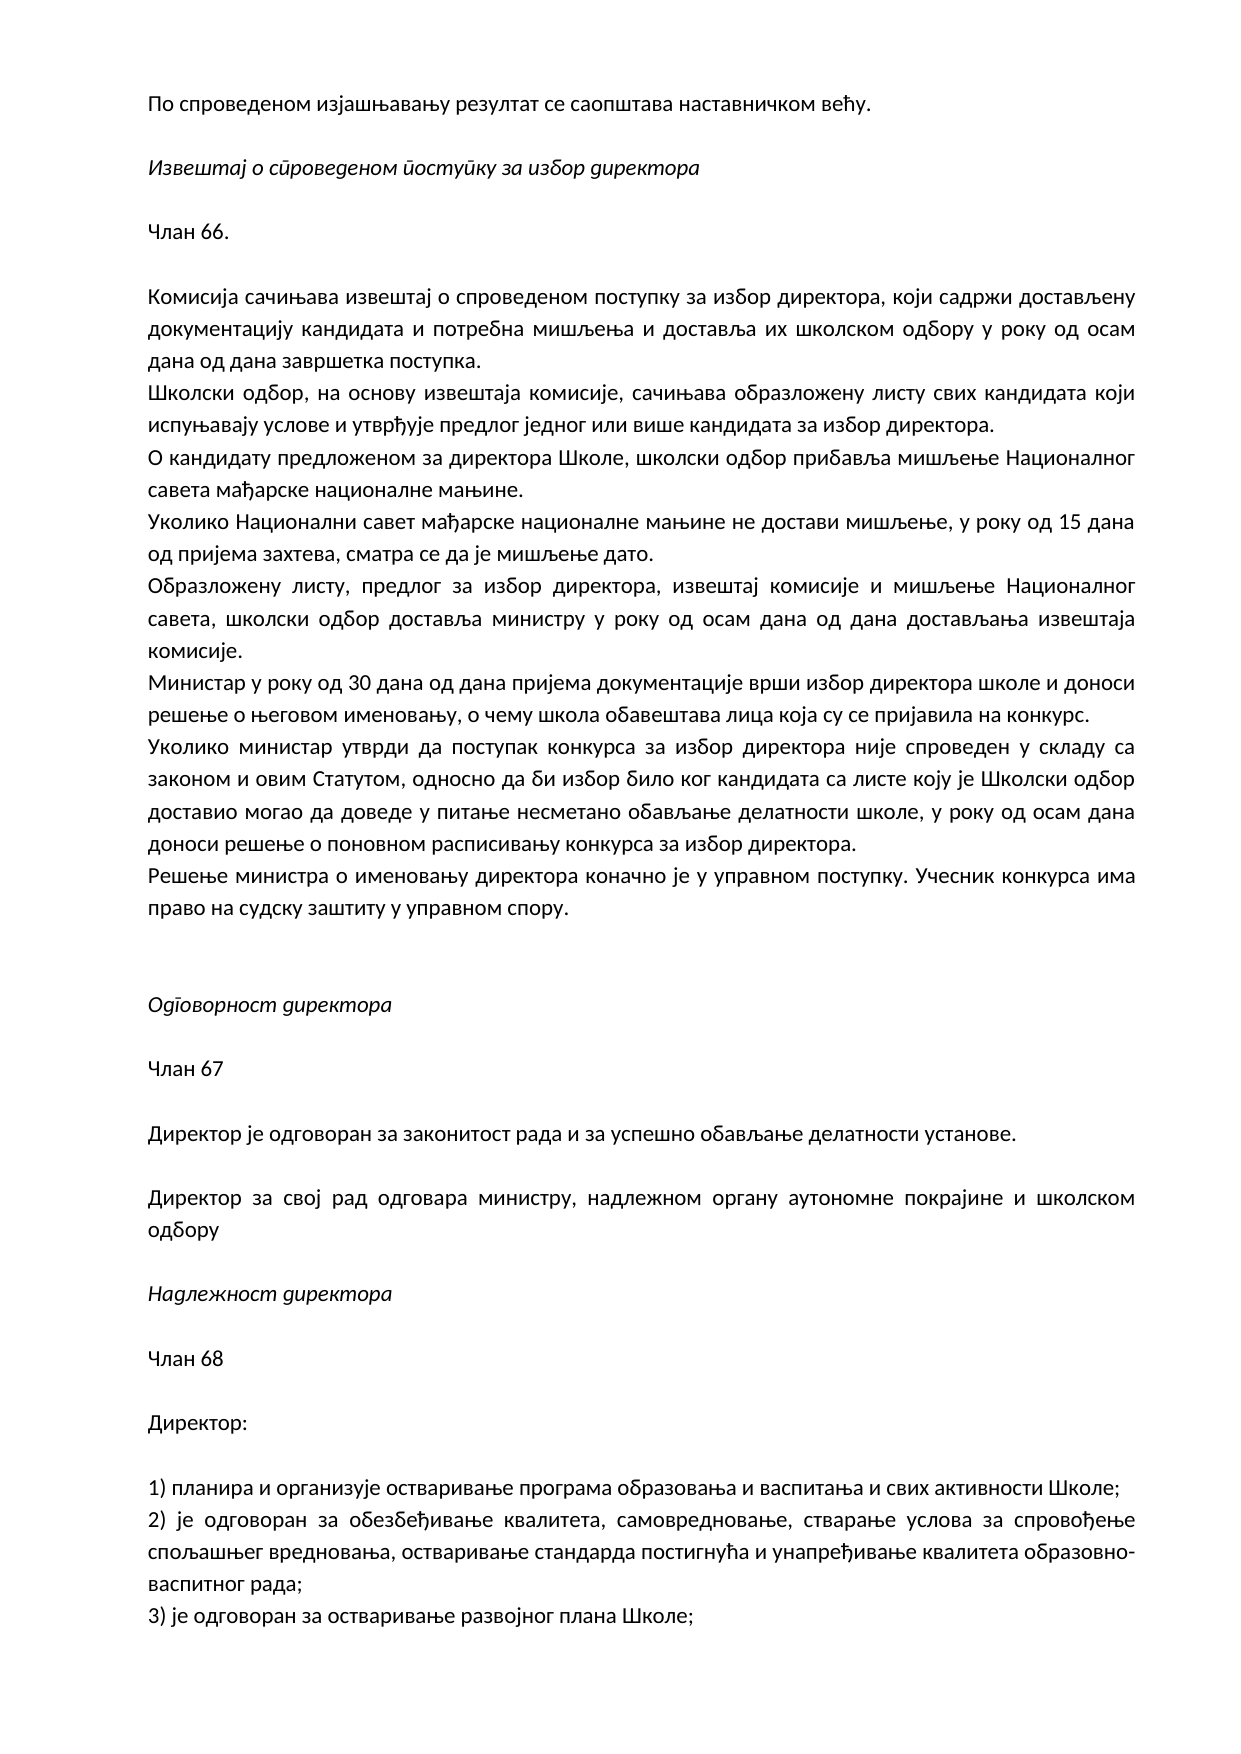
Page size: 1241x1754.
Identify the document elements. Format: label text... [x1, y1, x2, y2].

text Уколико министар утврди да поступак конкурса за избор директора није спроведен у складу са законом и овим Статутом, односно да би избор било ког кандидата са листе коју је Школски одбор доставио могао да доведе у питање несметано обављање делатности школе, у року од осам дана доноси решење о поновном расписивању конкурса за избор директора. [148, 732, 1137, 857]
text Извештај о спроведеном поступку за избор директора [148, 153, 1137, 181]
text Директор је одговоран за законитост рада и за успешно обављање делатности установе. [148, 1119, 1137, 1147]
text Директор: [148, 1408, 1137, 1436]
text Надлежност директора [148, 1279, 1137, 1308]
text По спроведеном изјашњавању резултат се саопштава наставничком већу. [148, 89, 1137, 117]
text Директор за свој рад одговара министру, надлежном органу аутономне покрајине и школском одбору [148, 1183, 1137, 1243]
text Уколико Национални савет мађарске националне мањине не достави мишљење, у року од 15 дана од пријема захтева, сматра се да је мишљење дато. [148, 507, 1137, 567]
text Министар у року од 30 дана од дана пријема документације врши избор директора школе и доноси решење о његовом именовању, о чему школа обавештава лица која су се пријавила на конкурс. [148, 668, 1137, 728]
text Одговорност директора [148, 990, 1137, 1018]
text Школски одбор, на основу извештаја комисије, сачињава образложену листу свих кандидата који испуњавају услове и утврђује предлог једног или више кандидата за избор директора. [148, 378, 1137, 438]
text Образложену листу, предлог за избор директора, извештај комисије и мишљење Националног савета, школски одбор доставља министру у року од осам дана од дана достављања извештаја комисије. [148, 571, 1137, 664]
text 3) је одговоран за остваривање развојног плана Школе; [148, 1601, 1137, 1629]
text Комисија сачињава извештај о спроведеном поступку за избор директора, који садржи достављену документацију кандидата и потребна мишљења и доставља их школском одбору у року од осам дана од дана завршетка поступка. [148, 282, 1137, 374]
text Члан 68 [148, 1344, 1137, 1372]
text Решење министра о именовању директора коначно је у управном поступку. Учесник конкурса има право на судску заштиту у управном спору. [148, 861, 1137, 921]
text 2) је одговоран за обезбеђивање квалитета, самовредновање, стварање услова за спровођење спољашњег вредновања, остваривање стандарда постигнућа и унапређивање квалитета образовно-васпитног рада; [148, 1505, 1137, 1597]
text Члан 66. [148, 217, 1137, 245]
text Члан 67 [148, 1054, 1137, 1082]
text 1) планира и организује остваривање програма образовања и васпитања и свих активности Школе; [148, 1473, 1137, 1501]
text О кандидату предложеном за директора Школе, школски одбор прибавља мишљење Националног савета мађарске националне мањине. [148, 443, 1137, 503]
